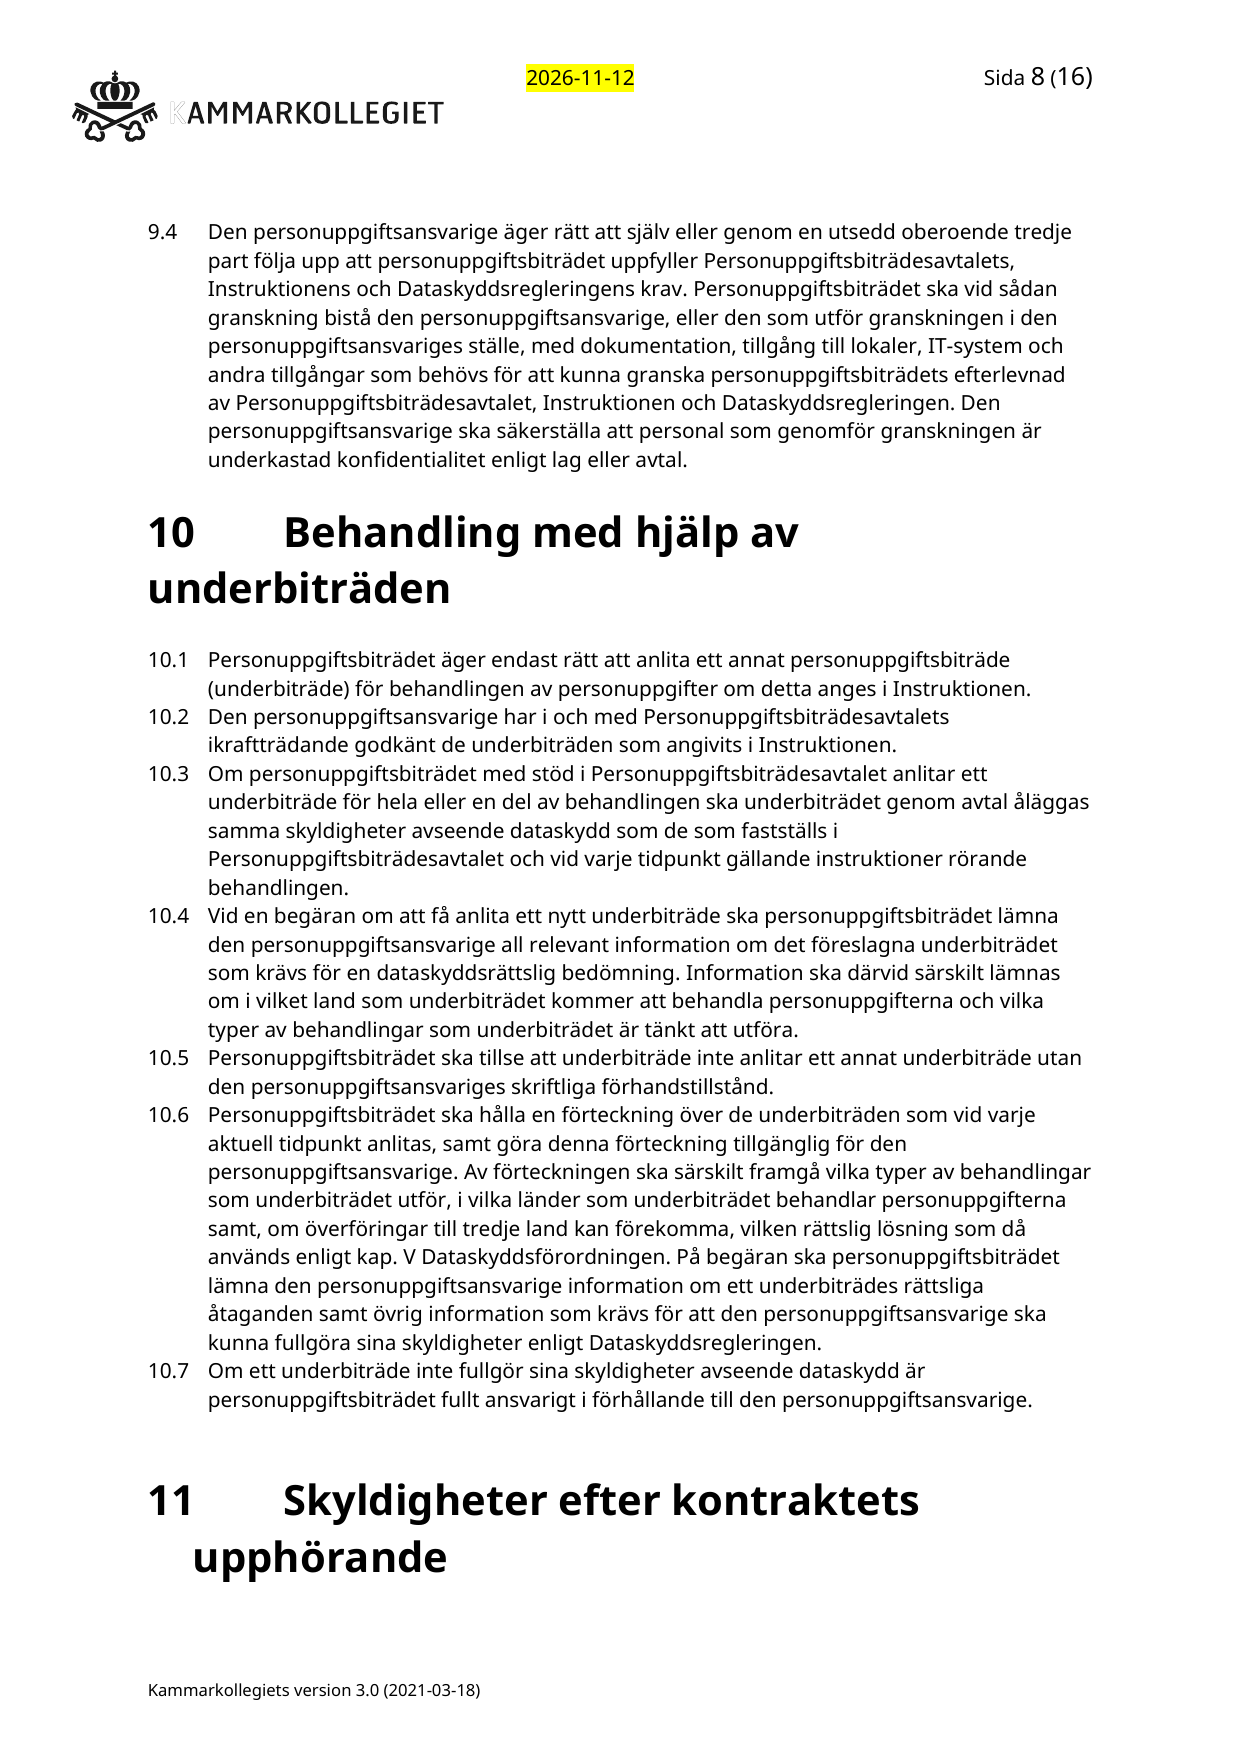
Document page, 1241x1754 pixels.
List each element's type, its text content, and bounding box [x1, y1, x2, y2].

subtitle Personuppgiftsbiträdet ska hålla en förteckning över de underbiträden som vid varje aktuell tidpunkt anlitas, samt göra denna förteckning tillgänglig för den personuppgiftsansvarige. Av förteckningen ska särskilt framgå vilka typer av behandlingar som underbiträdet utför, i vilka länder som underbiträdet behandlar personuppgifterna samt, om överföringar till tredje land kan förekomma, vilken rättslig lösning som då används enligt kap. V Dataskyddsförordningen. På begäran ska personuppgiftsbiträdet lämna den personuppgiftsansvarige information om ett underbiträdes rättsliga åtaganden samt övrig information som krävs för att den personuppgiftsansvarige ska kunna fullgöra sina skyldigheter enligt Dataskyddsregleringen. [148, 1100, 1092, 1356]
subtitle Om ett underbiträde inte fullgör sina skyldigheter avseende dataskydd är personuppgiftsbiträdet fullt ansvarigt i förhållande till den personuppgiftsansvarige. [148, 1356, 1092, 1413]
subtitle Den personuppgiftsansvarige har i och med Personuppgiftsbiträdesavtalets ikraftträdande godkänt de underbiträden som angivits i Instruktionen. [148, 702, 1092, 759]
subtitle Personuppgiftsbiträdet äger endast rätt att anlita ett annat personuppgiftsbiträde (underbiträde) för behandlingen av personuppgifter om detta anges i Instruktionen. [148, 645, 1092, 702]
subtitle Vid en begäran om att få anlita ett nytt underbiträde ska personuppgiftsbiträdet lämna den personuppgiftsansvarige all relevant information om det föreslagna underbiträdet som krävs för en dataskyddsrättslig bedömning. Information ska därvid särskilt lämnas om i vilket land som underbiträdet kommer att behandla personuppgifterna och vilka typer av behandlingar som underbiträdet är tänkt att utföra. [148, 901, 1092, 1043]
subtitle Personuppgiftsbiträdet ska tillse att underbiträde inte anlitar ett annat underbiträde utan den personuppgiftsansvariges skriftliga förhandstillstånd. [148, 1043, 1092, 1100]
subtitle Den personuppgiftsansvarige äger rätt att själv eller genom en utsedd oberoende tredje part följa upp att personuppgiftsbiträdet uppfyller Personuppgiftsbiträdesavtalets, Instruktionens och Dataskyddsregleringens krav. Personuppgiftsbiträdet ska vid sådan granskning bistå den personuppgiftsansvarige, eller den som utför granskningen i den personuppgiftsansvariges ställe, med dokumentation, tillgång till lokaler, IT-system och andra tillgångar som behövs för att kunna granska personuppgiftsbiträdets efterlevnad av Personuppgiftsbiträdesavtalet, Instruktionen och Dataskyddsregleringen. Den personuppgiftsansvarige ska säkerställa att personal som genomför granskningen är underkastad konfidentialitet enligt lag eller avtal. [148, 217, 1092, 473]
subtitle Skyldigheter efter kontraktets upphörande [148, 1471, 1092, 1584]
subtitle Om personuppgiftsbiträdet med stöd i Personuppgiftsbiträdesavtalet anlitar ett underbiträde för hela eller en del av behandlingen ska underbiträdet genom avtal åläggas samma skyldigheter avseende dataskydd som de som fastställs i Personuppgiftsbiträdesavtalet och vid varje tidpunkt gällande instruktioner rörande behandlingen. [148, 759, 1092, 901]
subtitle Behandling med hjälp av underbiträden [148, 503, 1092, 616]
